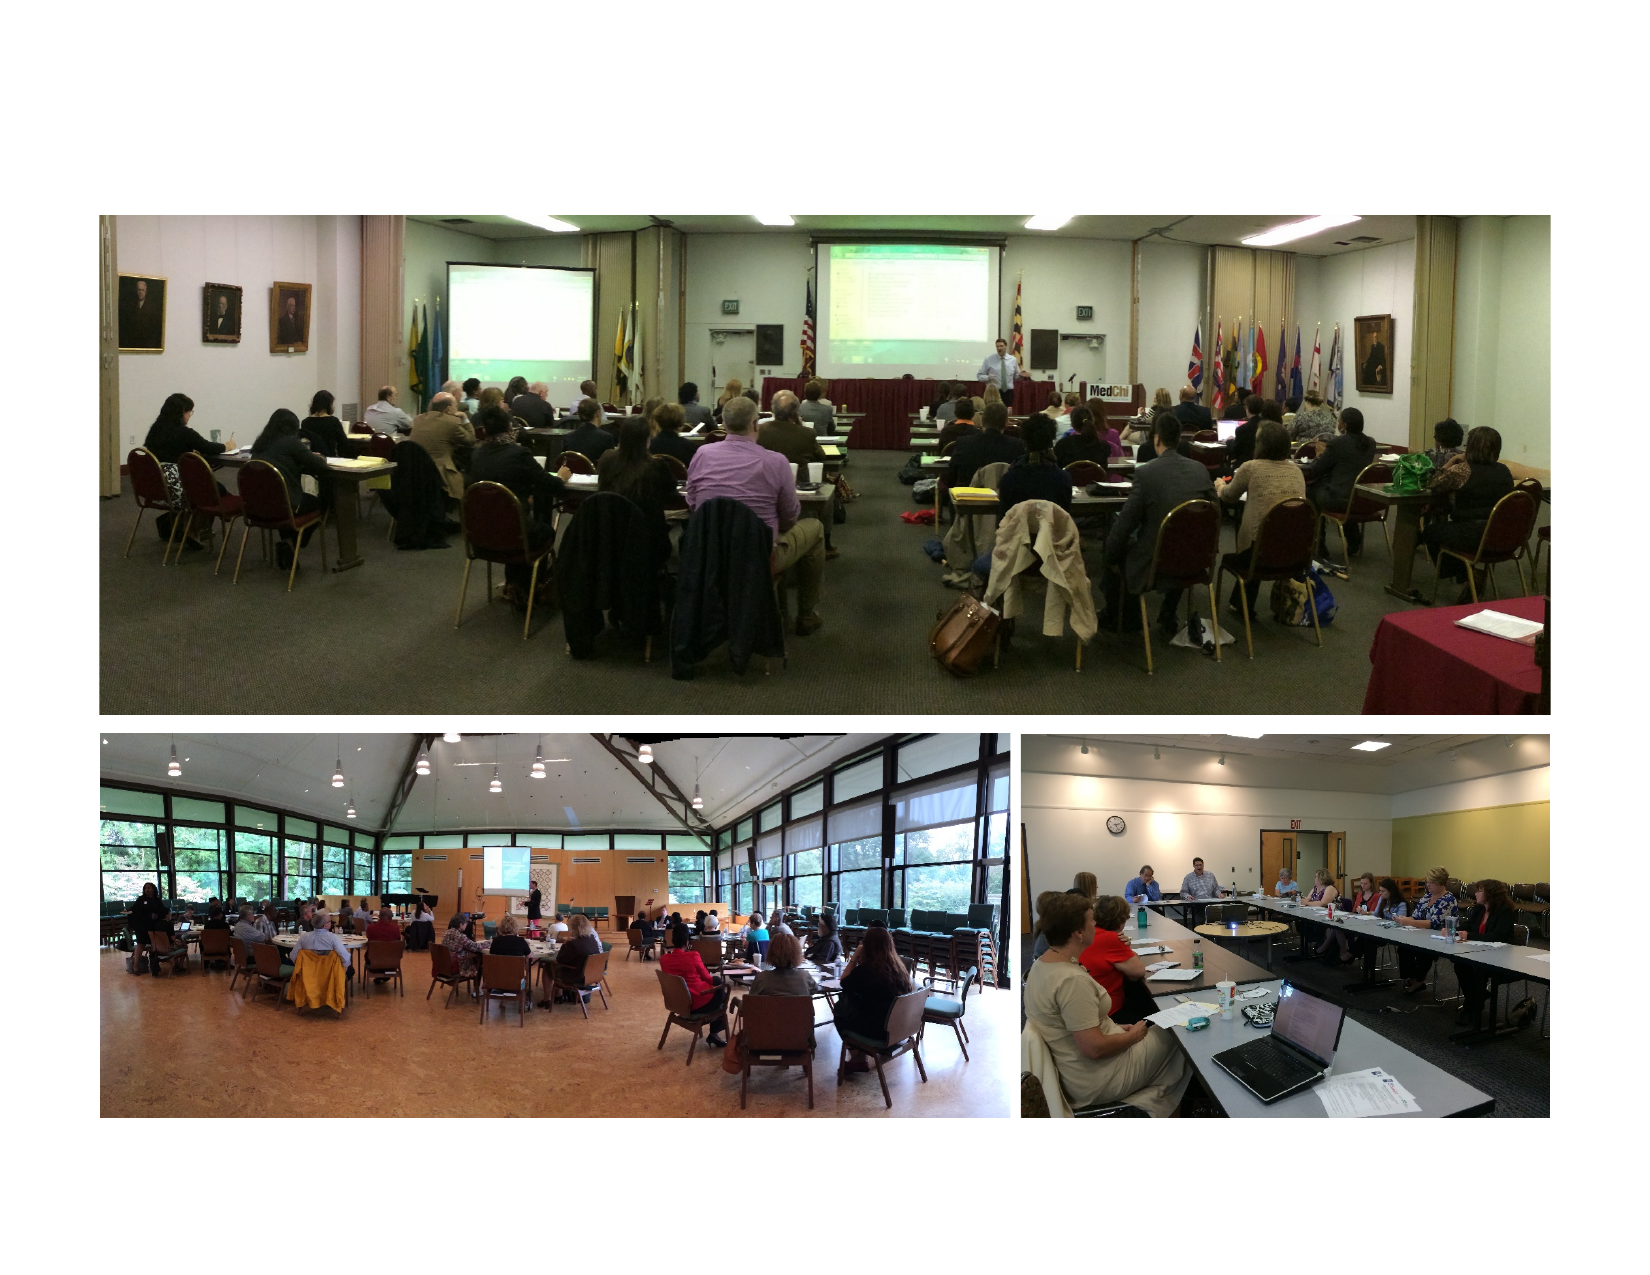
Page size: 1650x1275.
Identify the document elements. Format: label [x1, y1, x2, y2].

picture [100, 733, 1011, 1118]
picture [99, 215, 1551, 715]
picture [1020, 734, 1550, 1118]
